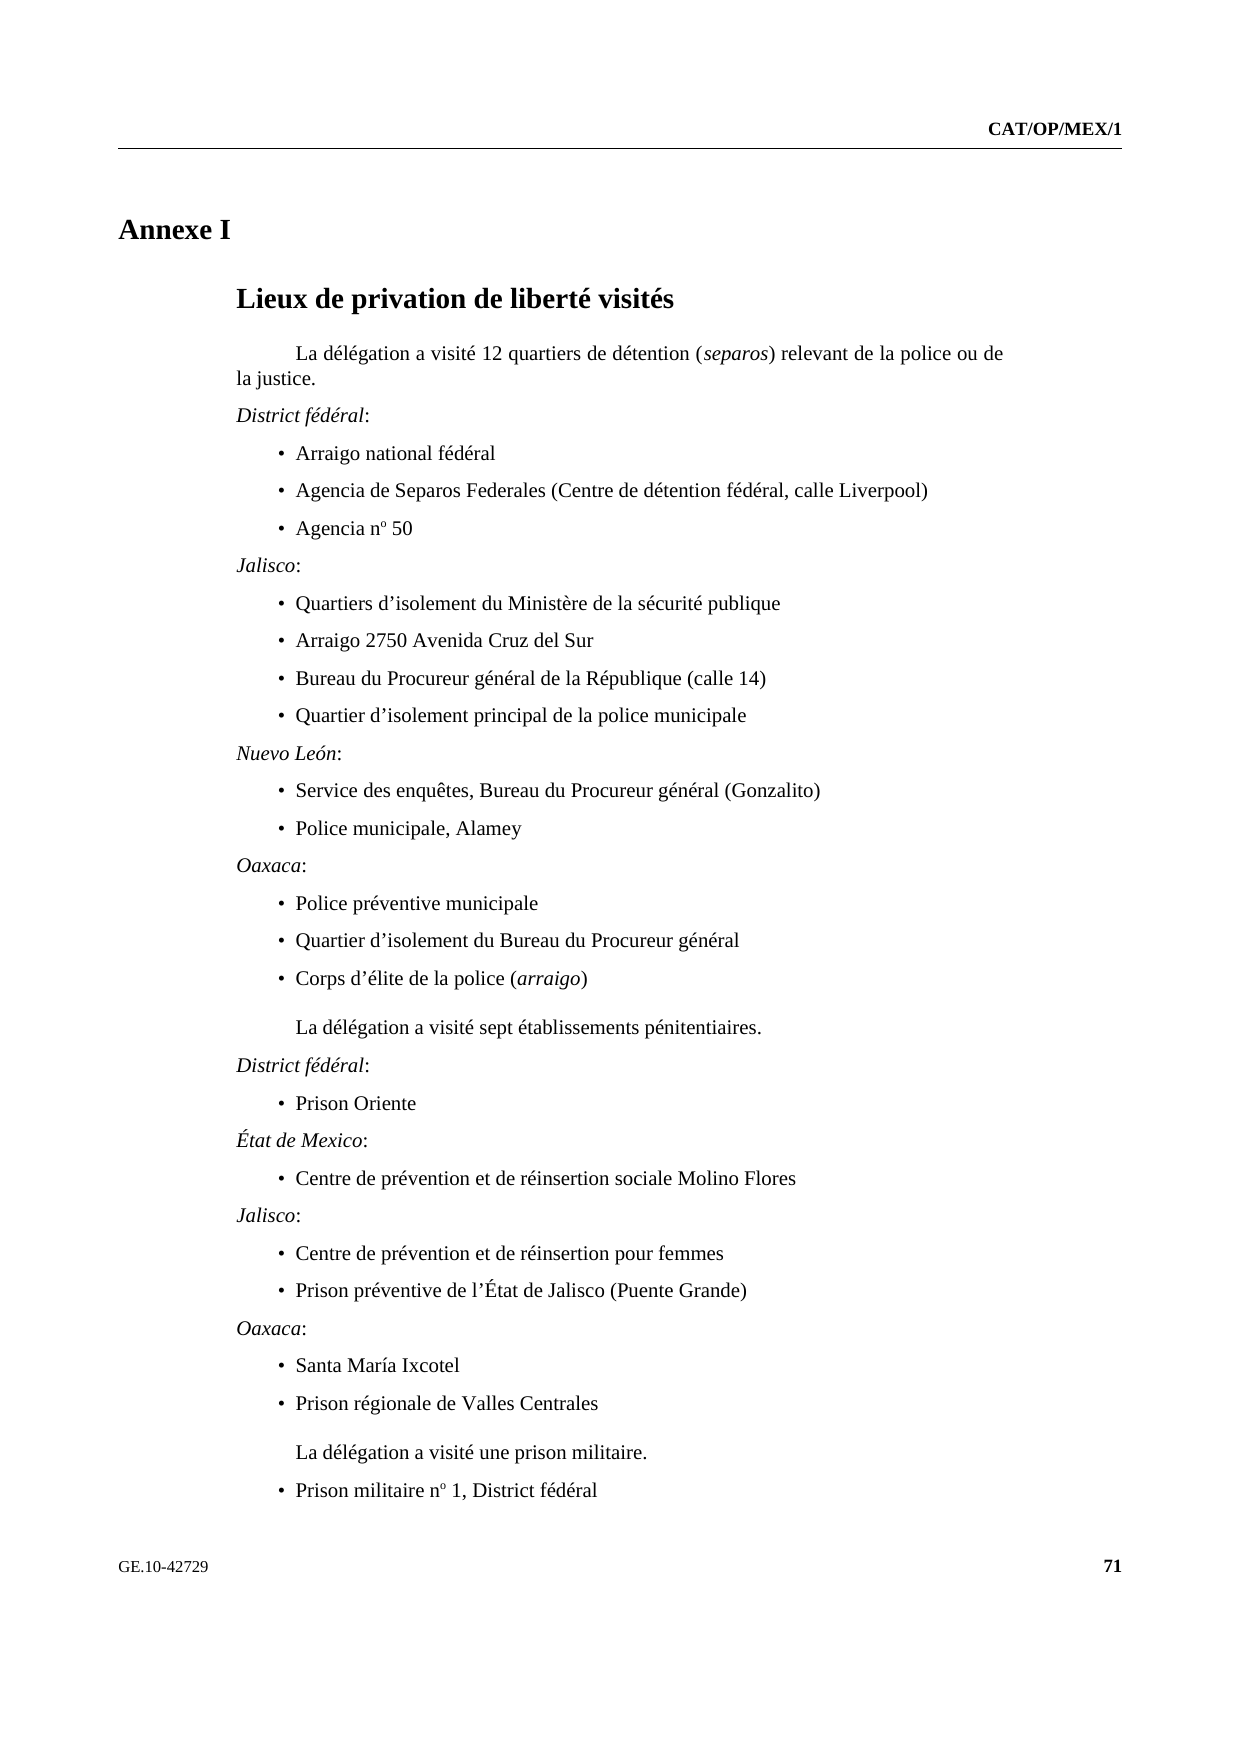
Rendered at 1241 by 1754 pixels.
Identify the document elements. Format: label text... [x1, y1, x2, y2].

text Lieux de privation de liberté visités [118, 283, 1004, 315]
list Quartiers d’isolement du Ministère de la sécurité publique [278, 590, 1004, 615]
list Police municipale, Alamey [278, 815, 1004, 840]
list Centre de prévention et de réinsertion pour femmes [278, 1240, 1004, 1265]
list Police préventive municipale [278, 890, 1004, 915]
text Oaxaca: [236, 1315, 1004, 1340]
text Jalisco: [236, 1202, 1004, 1227]
text District fédéral: [236, 1052, 1004, 1077]
list Santa María Ixcotel [278, 1352, 1004, 1377]
list Agencia de Separos Federales (Centre de détention fédéral, calle Liverpool) [278, 477, 1004, 502]
list Corps d’élite de la police (arraigo) [278, 965, 1004, 990]
list Prison régionale de Valles Centrales [278, 1390, 1004, 1415]
text Nuevo León: [236, 740, 1004, 765]
text District fédéral: [236, 402, 1004, 427]
list Prison préventive de l’État de Jalisco (Puente Grande) [278, 1277, 1004, 1302]
text Annexe I [118, 215, 1004, 246]
list Quartier d’isolement principal de la police municipale [278, 702, 1004, 727]
list Quartier d’isolement du Bureau du Procureur général [278, 927, 1004, 952]
list Centre de prévention et de réinsertion sociale Molino Flores [278, 1165, 1004, 1190]
list Service des enquêtes, Bureau du Procureur général (Gonzalito) [278, 777, 1004, 802]
text État de Mexico: [236, 1127, 1004, 1152]
text La délégation a visité une prison militaire. [118, 1440, 1004, 1465]
text La délégation a visité 12 quartiers de détention (separos) relevant de la police ou de la justice. [236, 340, 1004, 390]
text La délégation a visité sept établissements pénitentiaires. [118, 1015, 1004, 1040]
list Agencia no 50 [278, 515, 1004, 540]
text Jalisco: [236, 552, 1004, 577]
list Arraigo national fédéral [278, 440, 1004, 465]
list Prison Oriente [278, 1090, 1004, 1115]
list Prison militaire no 1, District fédéral [278, 1477, 1004, 1502]
list Bureau du Procureur général de la République (calle 14) [278, 665, 1004, 690]
list Arraigo 2750 Avenida Cruz del Sur [278, 627, 1004, 652]
text Oaxaca: [236, 852, 1004, 877]
